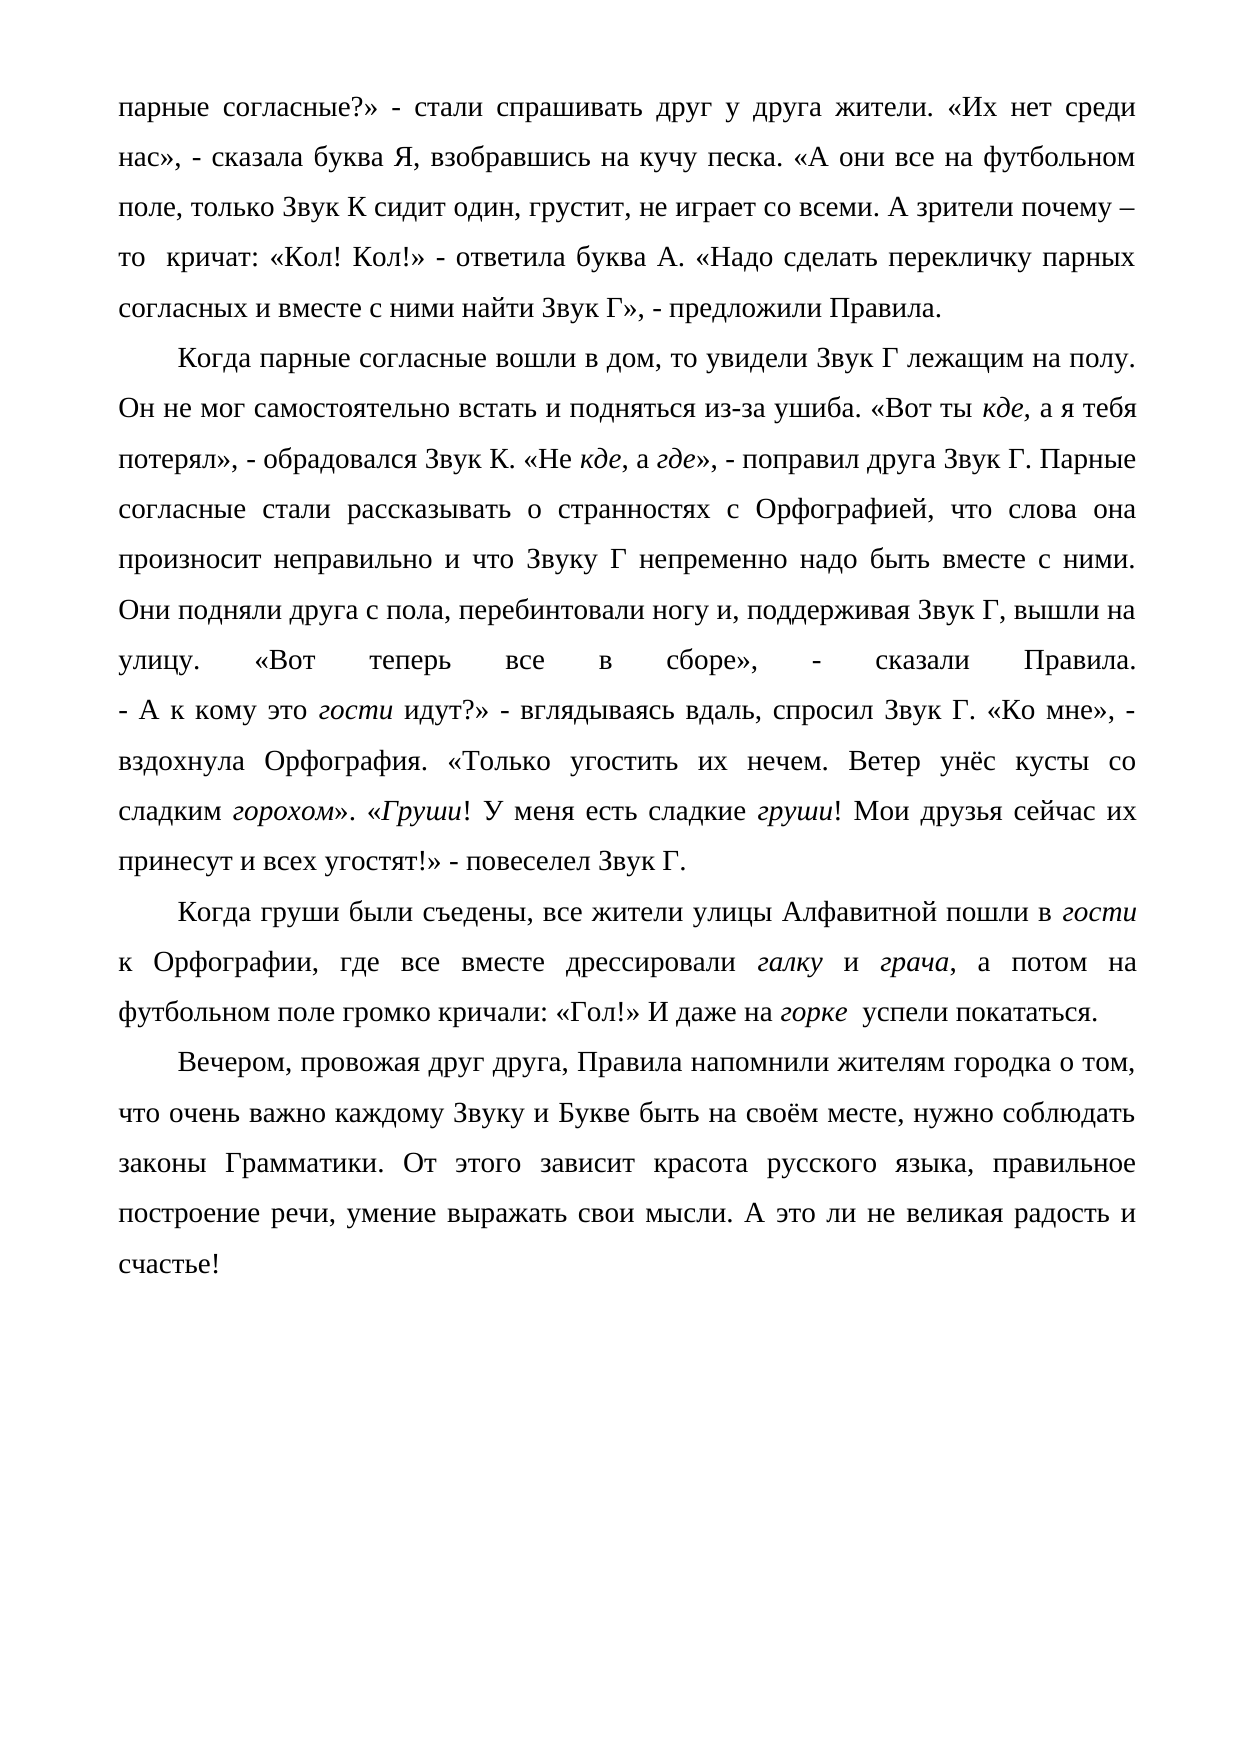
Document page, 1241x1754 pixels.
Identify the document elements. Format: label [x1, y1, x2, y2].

text [118, 89, 1137, 1279]
